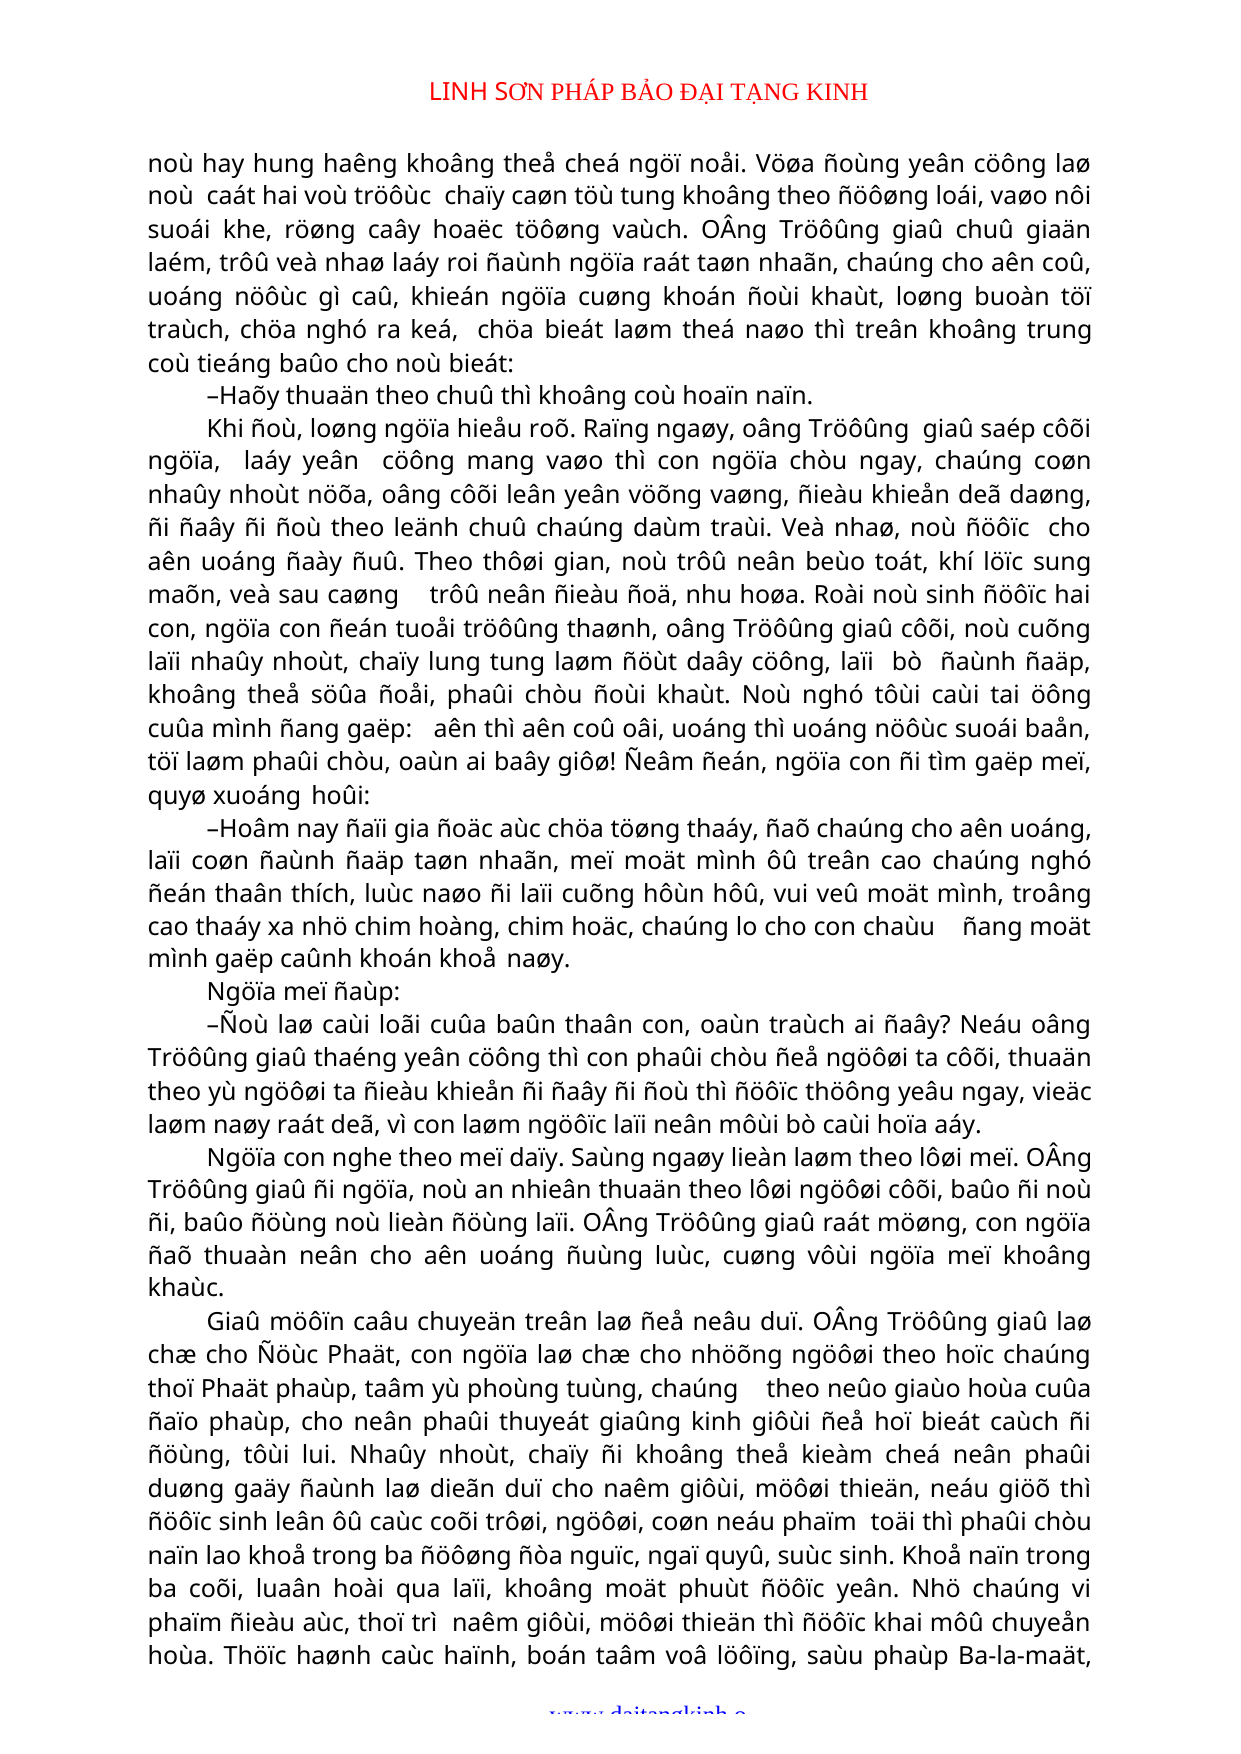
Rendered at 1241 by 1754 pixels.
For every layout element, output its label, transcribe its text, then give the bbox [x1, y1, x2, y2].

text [147, 1304, 1093, 1672]
text –Hoâm nay ñaïi gia ñoäc aùc chöa töøng thaáy, ñaõ chaúng cho aên uoáng, laïi coøn ñaùnh ñaäp taøn nhaãn, meï moät mình ôû treân cao chaúng nghó ñeán thaân thích, luùc naøo ñi laïi cuõng hôùn hôû, vui veû moät mình, troâng cao thaáy xa nhö chim hoàng, chim hoäc, chaúng lo cho con chaùu ñang moät mình gaëp caûnh khoán khoå naøy. [147, 811, 1093, 975]
text noù hay hung haêng khoâng theå cheá ngöï noåi. Vöøa ñoùng yeân cöông laø noù caát hai voù tröôùc chaïy caøn töù tung khoâng theo ñöôøng loái, vaøo nôi suoái khe, röøng caây hoaëc töôøng vaùch. OÂng Tröôûng giaû chuû giaän laém, trôû veà nhaø laáy roi ñaùnh ngöïa raát taøn nhaãn, chaúng cho aên coû, uoáng nöôùc gì caû, khieán ngöïa cuøng khoán ñoùi khaùt, loøng buoàn töï traùch, chöa nghó ra keá, chöa bieát laøm theá naøo thì treân khoâng trung coù tieáng baûo cho noù bieát: [147, 145, 1093, 379]
text Ngöïa con nghe theo meï daïy. Saùng ngaøy lieàn laøm theo lôøi meï. OÂng Tröôûng giaû ñi ngöïa, noù an nhieân thuaän theo lôøi ngöôøi côõi, baûo ñi noù ñi, baûo ñöùng noù lieàn ñöùng laïi. OÂng Tröôûng giaû raát möøng, con ngöïa ñaõ thuaàn neân cho aên uoáng ñuùng luùc, cuøng vôùi ngöïa meï khoâng khaùc. [147, 1141, 1093, 1304]
text –Haõy thuaän theo chuû thì khoâng coù hoaïn naïn. [206, 379, 1105, 410]
text Khi ñoù, loøng ngöïa hieåu roõ. Raïng ngaøy, oâng Tröôûng giaû saép côõi ngöïa, laáy yeân cöông mang vaøo thì con ngöïa chòu ngay, chaúng coøn nhaûy nhoùt nöõa, oâng côõi leân yeân vöõng vaøng, ñieàu khieån deã daøng, ñi ñaây ñi ñoù theo leänh chuû chaúng daùm traùi. Veà nhaø, noù ñöôïc cho aên uoáng ñaày ñuû. Theo thôøi gian, noù trôû neân beùo toát, khí löïc sung maõn, veà sau caøng trôû neân ñieàu ñoä, nhu hoøa. Roài noù sinh ñöôïc hai con, ngöïa con ñeán tuoåi tröôûng thaønh, oâng Tröôûng giaû côõi, noù cuõng laïi nhaûy nhoùt, chaïy lung tung laøm ñöùt daây cöông, laïi bò ñaùnh ñaäp, khoâng theå söûa ñoåi, phaûi chòu ñoùi khaùt. Noù nghó tôùi caùi tai öông cuûa mình ñang gaëp: aên thì aên coû oâi, uoáng thì uoáng nöôùc suoái baån, töï laøm phaûi chòu, oaùn ai baây giôø! Ñeâm ñeán, ngöïa con ñi tìm gaëp meï, quyø xuoáng hoûi: [147, 410, 1093, 811]
text Ngöïa meï ñaùp: [206, 975, 1105, 1007]
text –Ñoù laø caùi loãi cuûa baûn thaân con, oaùn traùch ai ñaây? Neáu oâng Tröôûng giaû thaéng yeân cöông thì con phaûi chòu ñeå ngöôøi ta côõi, thuaän theo yù ngöôøi ta ñieàu khieån ñi ñaây ñi ñoù thì ñöôïc thöông yeâu ngay, vieäc laøm naøy raát deã, vì con laøm ngöôïc laïi neân môùi bò caùi hoïa aáy. [147, 1007, 1093, 1141]
